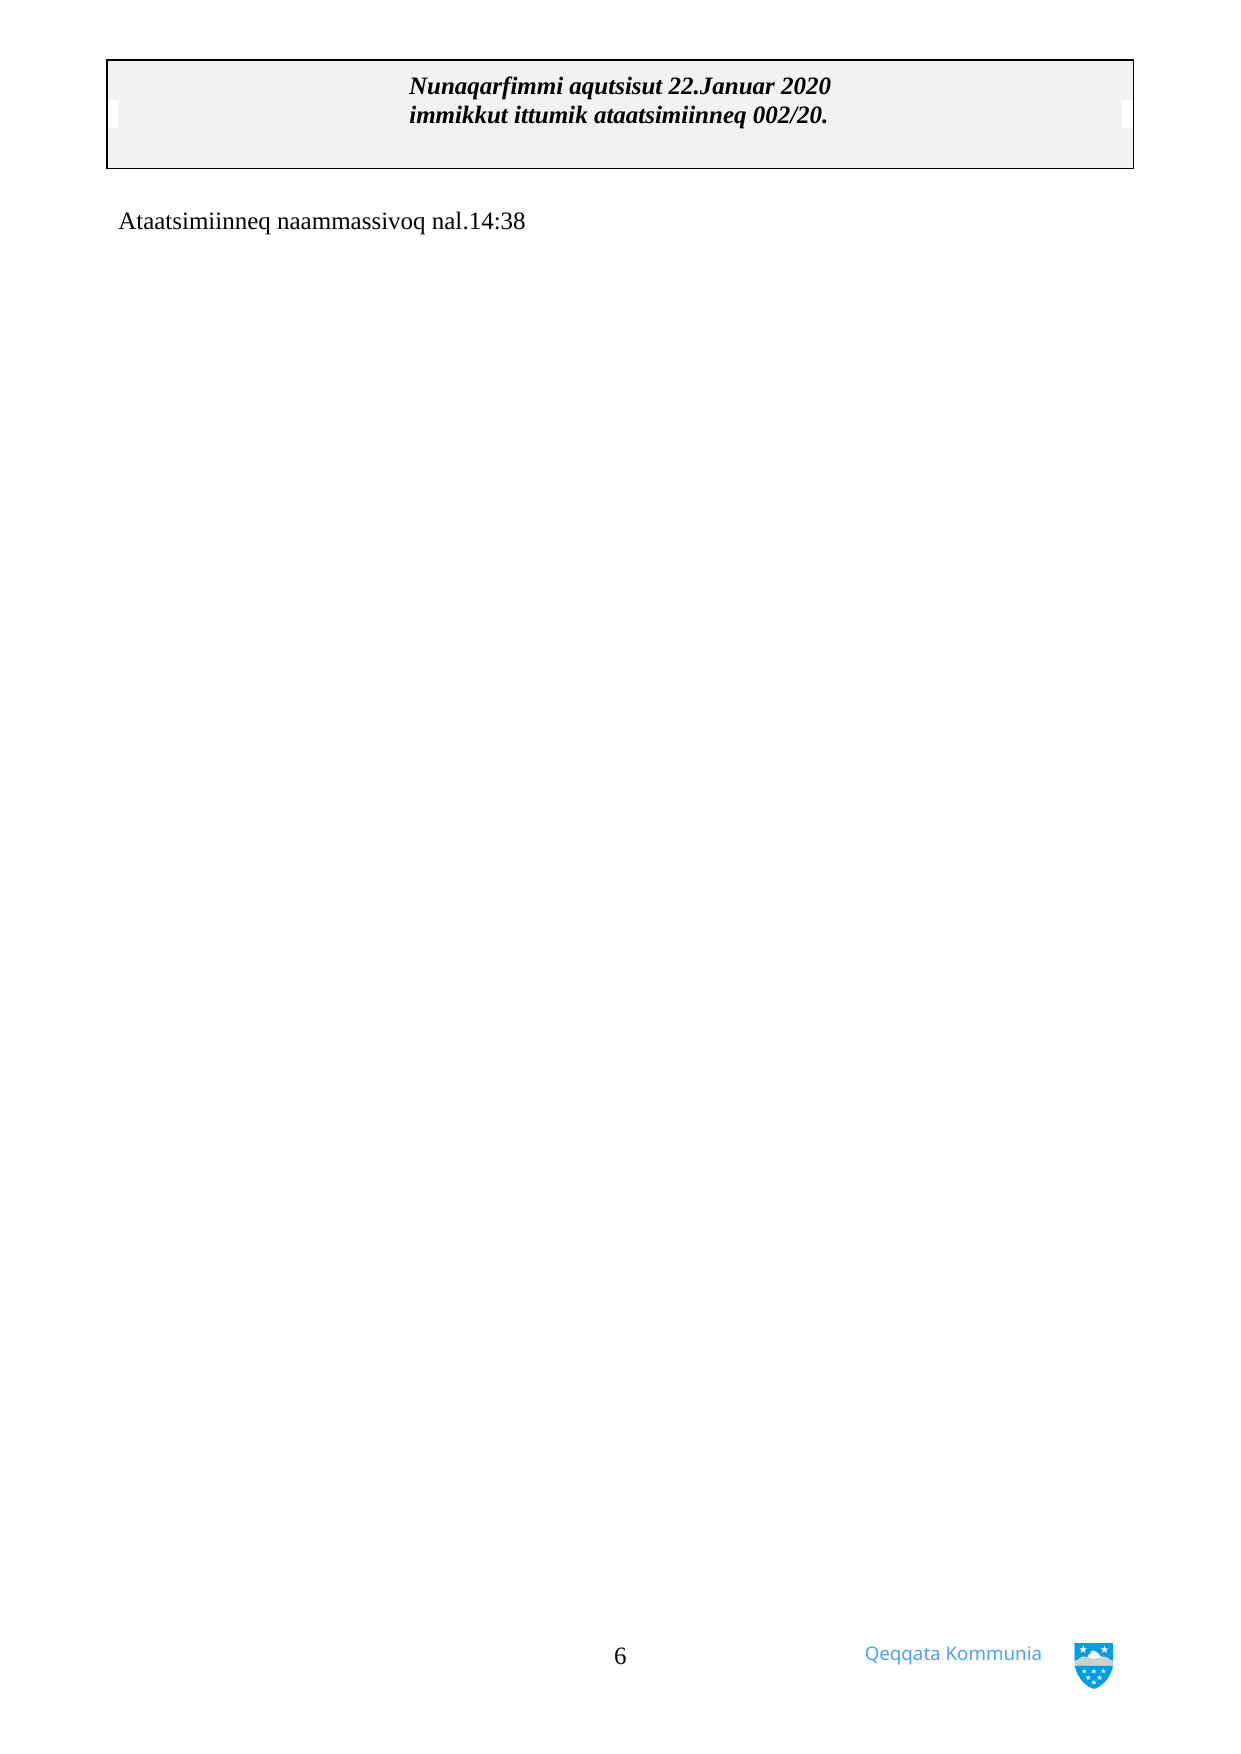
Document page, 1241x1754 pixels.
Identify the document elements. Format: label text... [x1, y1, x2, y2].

picture [1073, 1643, 1114, 1689]
text Ataatsimiinneq naammassivoq nal.14:38 [118, 206, 1122, 235]
